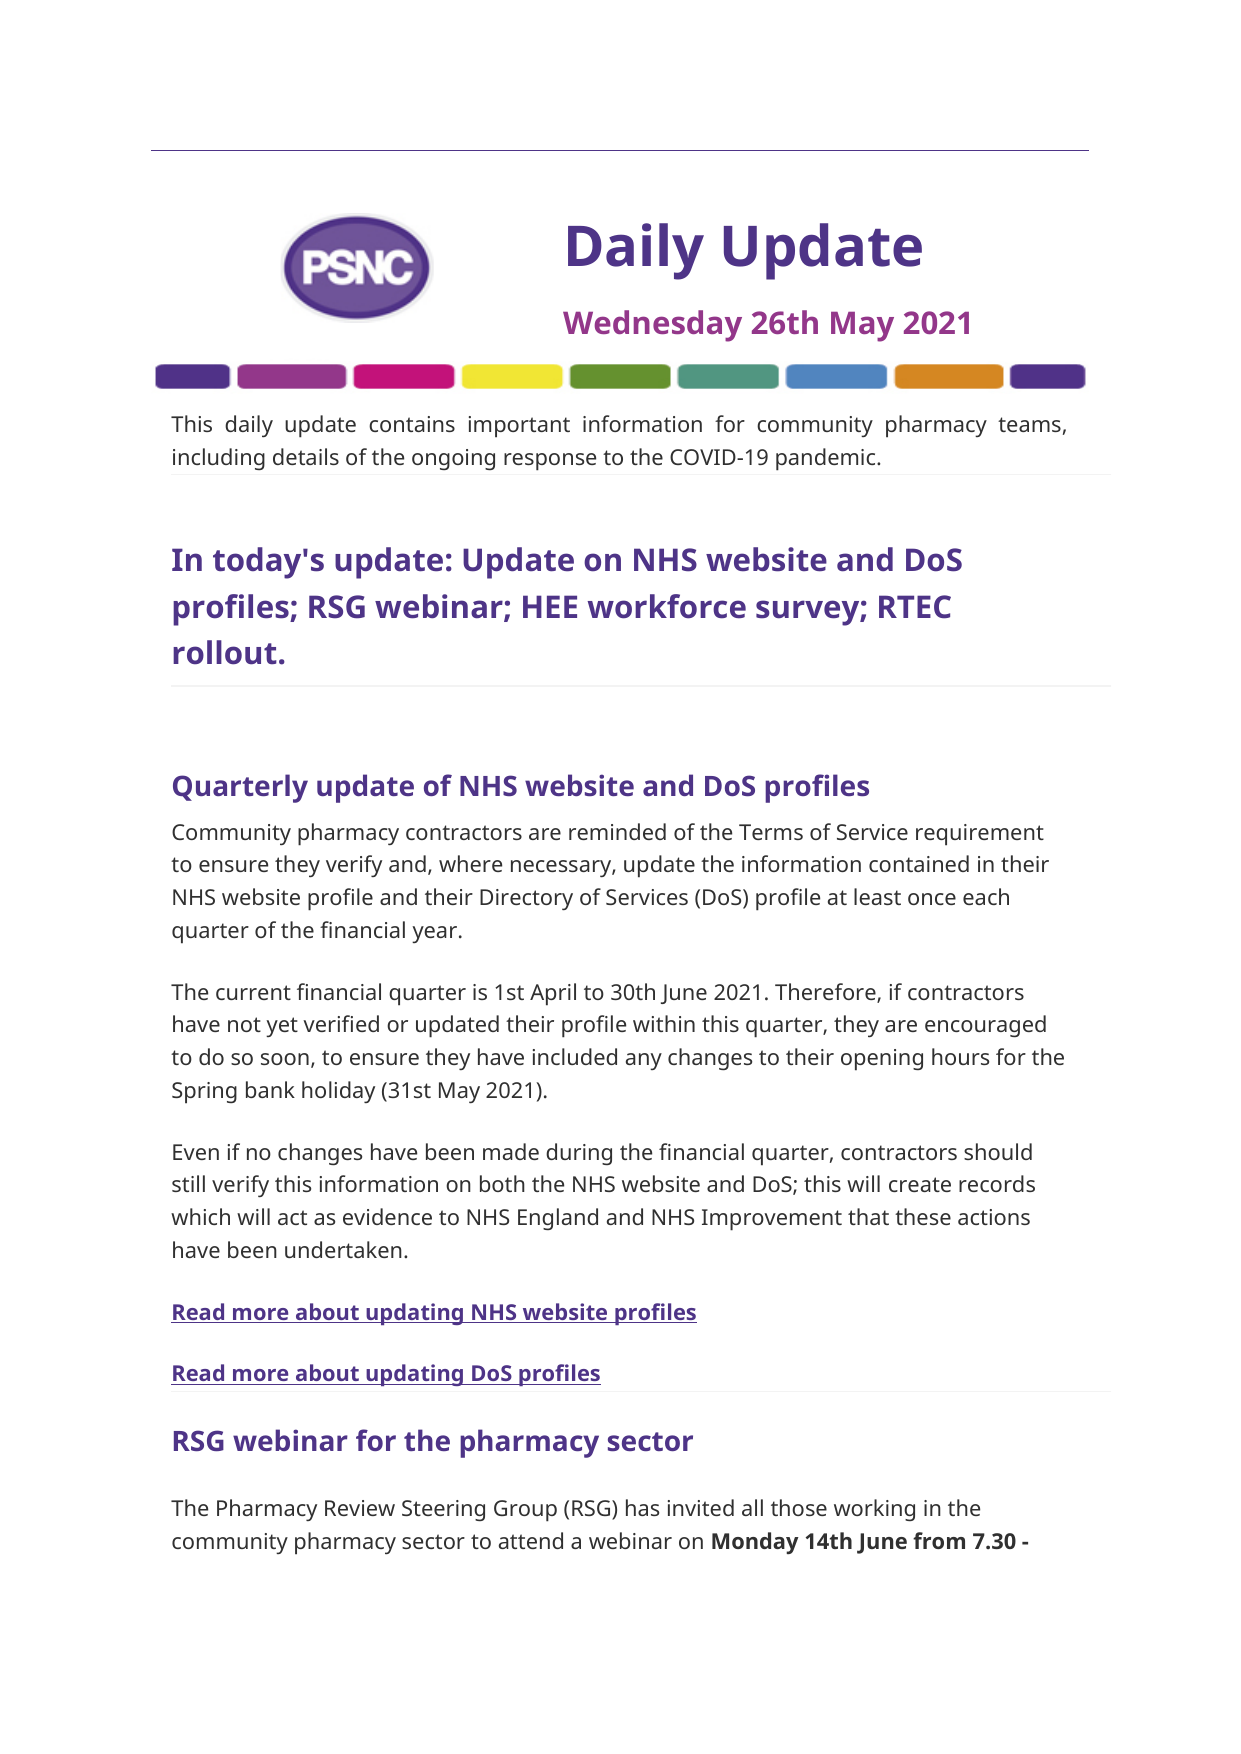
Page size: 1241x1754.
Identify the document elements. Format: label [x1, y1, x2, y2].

picture [151, 358, 1089, 394]
table_header [150, 150, 1090, 1556]
picture [280, 213, 434, 323]
